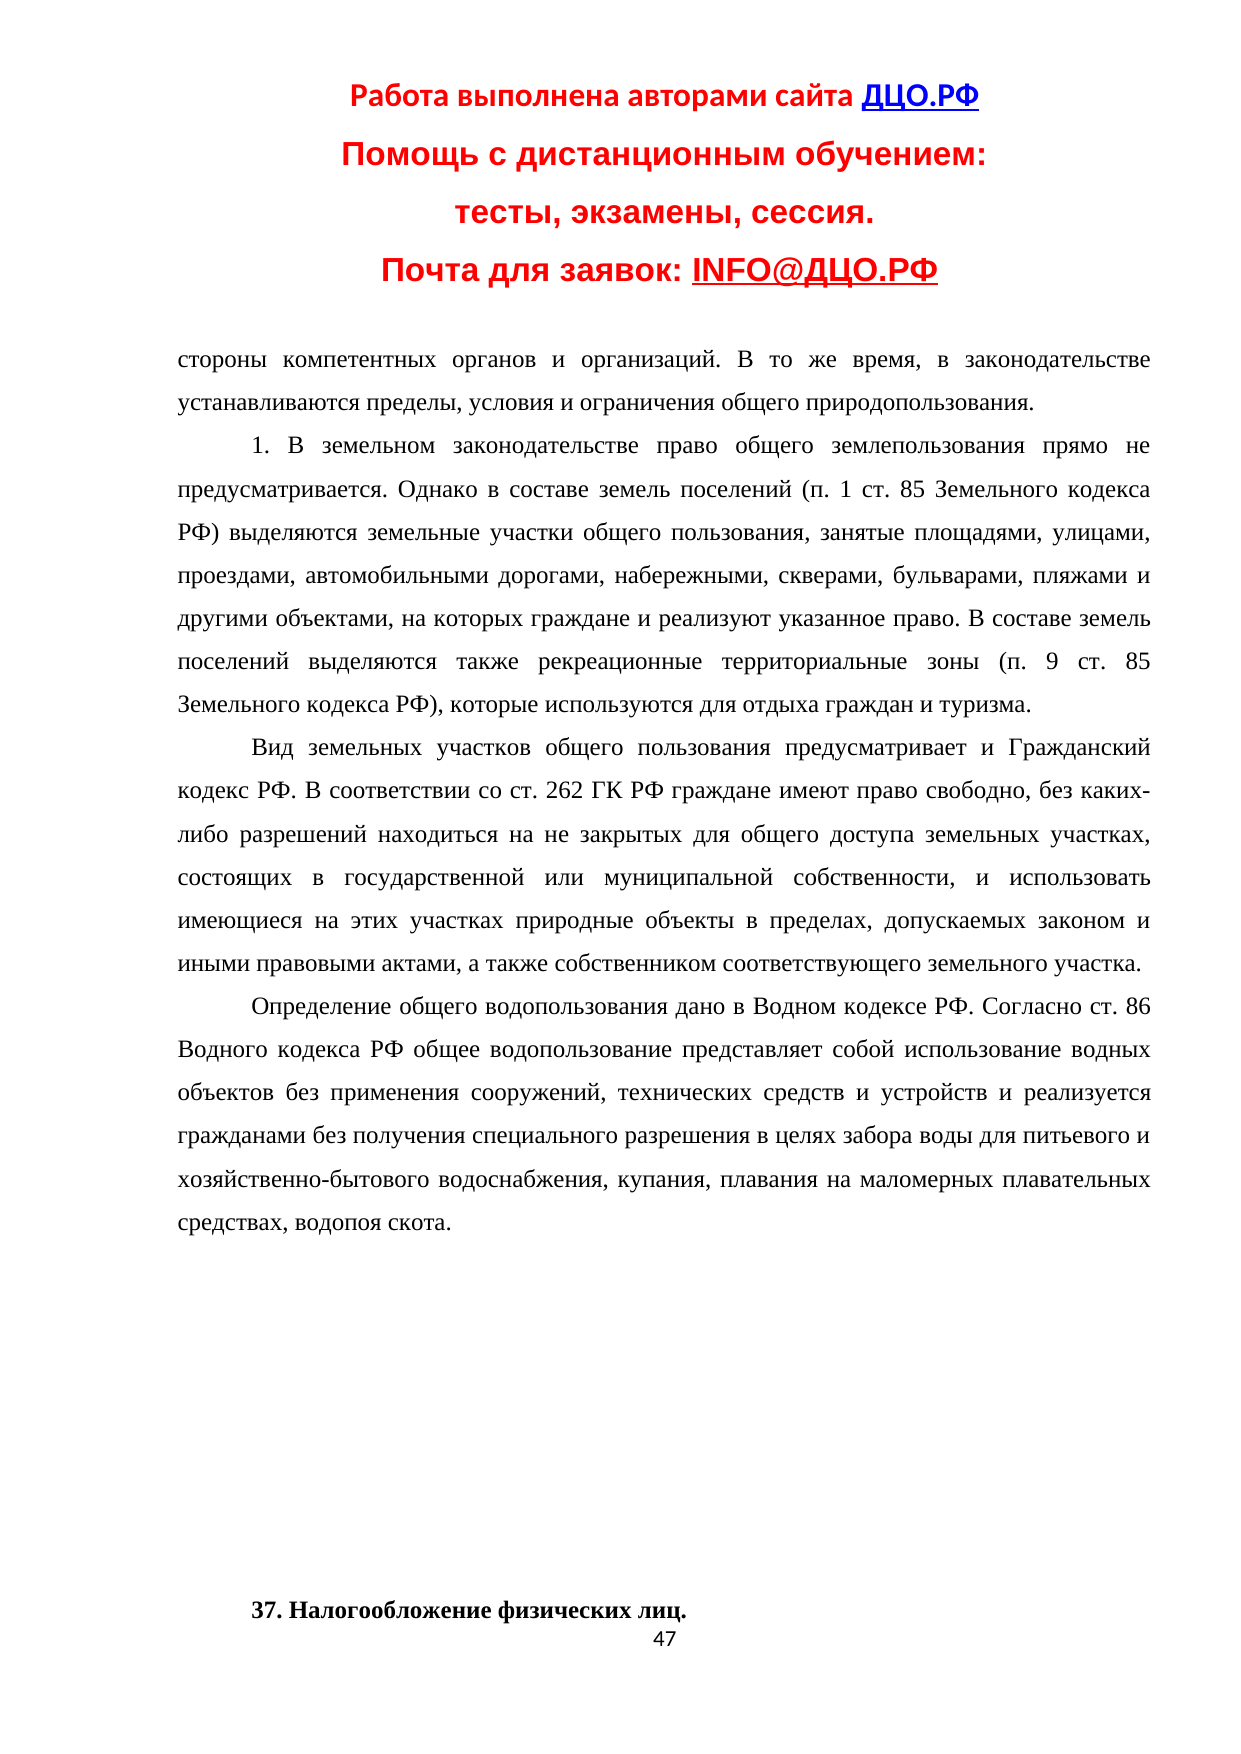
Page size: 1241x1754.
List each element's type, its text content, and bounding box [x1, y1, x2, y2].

text Определение общего водопользования дано в Водном кодексе РФ. Согласно ст. 86 Водного кодекса РФ общее водопользование представляет собой использование водных объектов без применения сооружений, технических средств и устройств и реализуется гражданами без получения специального разрешения в целях забора воды для питьевого и хозяйственно-бытового водоснабжения, купания, плавания на маломерных плавательных средствах, водопоя скота. [177, 991, 1152, 1236]
list Налогообложение физических лиц. [251, 1595, 1152, 1624]
text 1. В земельном законодательстве право общего землепользования прямо не предусматривается. Однако в составе земель поселений (п. 1 ст. 85 Земельного кодекса РФ) выделяются земельные участки общего пользования, занятые площадями, улицами, проездами, автомобильными дорогами, набережными, скверами, бульварами, пляжами и другими объектами, на которых граждане и реализуют указанное право. В составе земель поселений выделяются также рекреационные территориальные зоны (п. 9 ст. 85 Земельного кодекса РФ), которые используются для отдыха граждан и туризма. [177, 431, 1152, 718]
text Вид земельных участков общего пользования предусматривает и Гражданский кодекс РФ. В соответствии со ст. 262 ГК РФ граждане имеют право свободно, без каких-либо разрешений находиться на не закрытых для общего доступа земельных участках, состоящих в государственной или муниципальной собственности, и использовать имеющиеся на этих участках природные объекты в пределах, допускаемых законом и иными правовыми актами, а также собственником соответствующего земельного участка. [177, 732, 1152, 977]
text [177, 344, 1152, 416]
